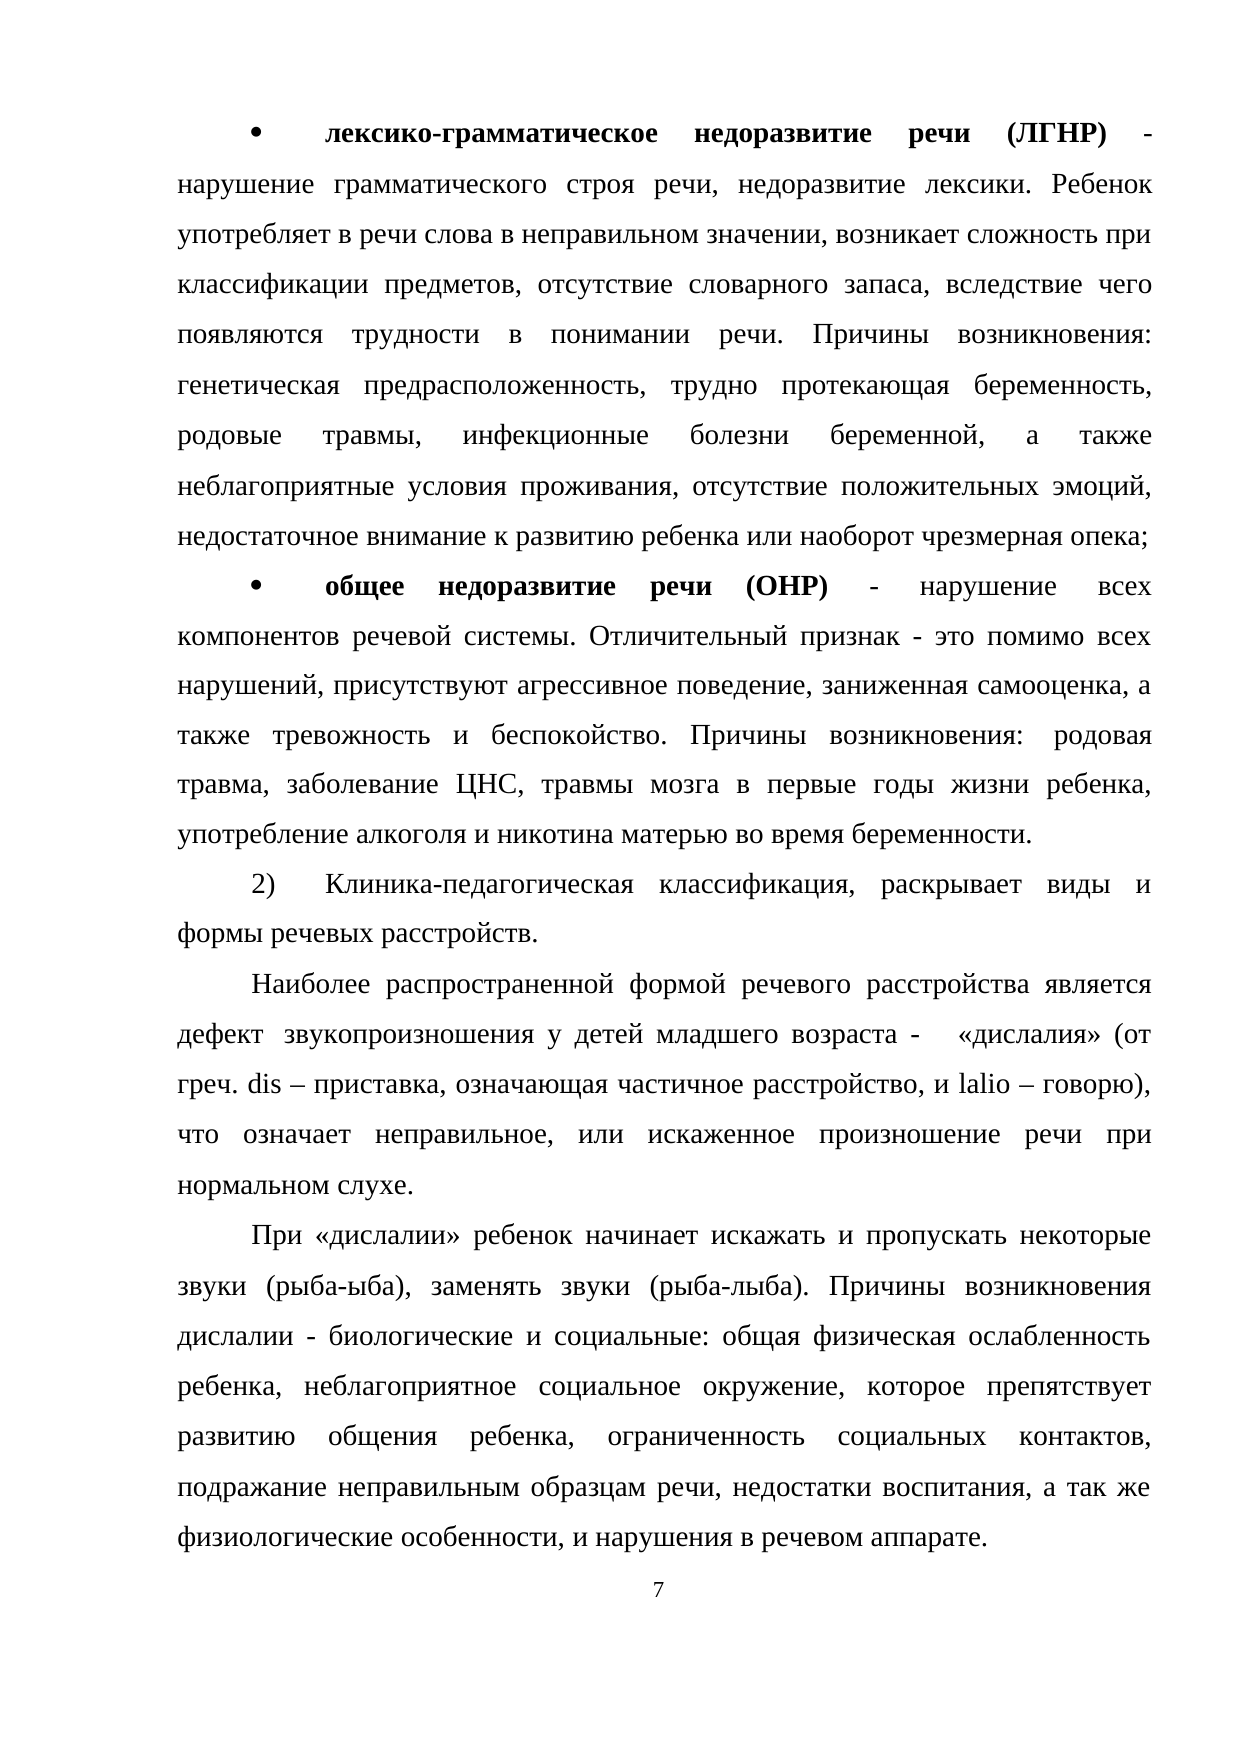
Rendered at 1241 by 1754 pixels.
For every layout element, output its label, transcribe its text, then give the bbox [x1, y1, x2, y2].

list общее недоразвитие речи (ОНР) - нарушение всех компонентов речевой системы. Отличительный признак - это помимо всех нарушений, присутствуют агрессивное поведение, заниженная самооценка, а также тревожность и беспокойство. Причины возникновения: родовая травма, заболевание ЦНС, травмы мозга в первые годы жизни ребенка, употребление алкоголя и никотина матерью во время беременности. [177, 568, 1152, 850]
text Наиболее распространенной формой речевого расстройства является дефект звукопроизношения у детей младшего возраста - «дислалия» (от греч. dis – приставка, означающая частичное расстройство, и lalio – говорю), что означает неправильное, или искаженное произношение речи при нормальном слухе. [177, 966, 1152, 1201]
list Клиника-педагогическая классификация, раскрывает виды и формы речевых расстройств. [177, 866, 1151, 949]
list лексико-грамматическое недоразвитие речи (ЛГНР) - нарушение грамматического строя речи, недоразвитие лексики. Ребенок употребляет в речи слова в неправильном значении, возникает сложность при классификации предметов, отсутствие словарного запаса, вследствие чего появляются трудности в понимании речи. Причины возникновения: генетическая предрасположенность, трудно протекающая беременность, родовые травмы, инфекционные болезни беременной, а также неблагоприятные условия проживания, отсутствие положительных эмоций, недостаточное внимание к развитию ребенка или наоборот чрезмерная опека; [177, 115, 1152, 551]
text При «дислалии» ребенок начинает искажать и пропускать некоторые звуки (рыба-ыба), заменять звуки (рыба-лыба). Причины возникновения дислалии - биологические и социальные: общая физическая ослабленность ребенка, неблагоприятное социальное окружение, которое препятствует развитию общения ребенка, ограниченность социальных контактов, подражание неправильным образцам речи, недостатки воспитания, а так же физиологические особенности, и нарушения в речевом аппарате. [177, 1217, 1152, 1553]
